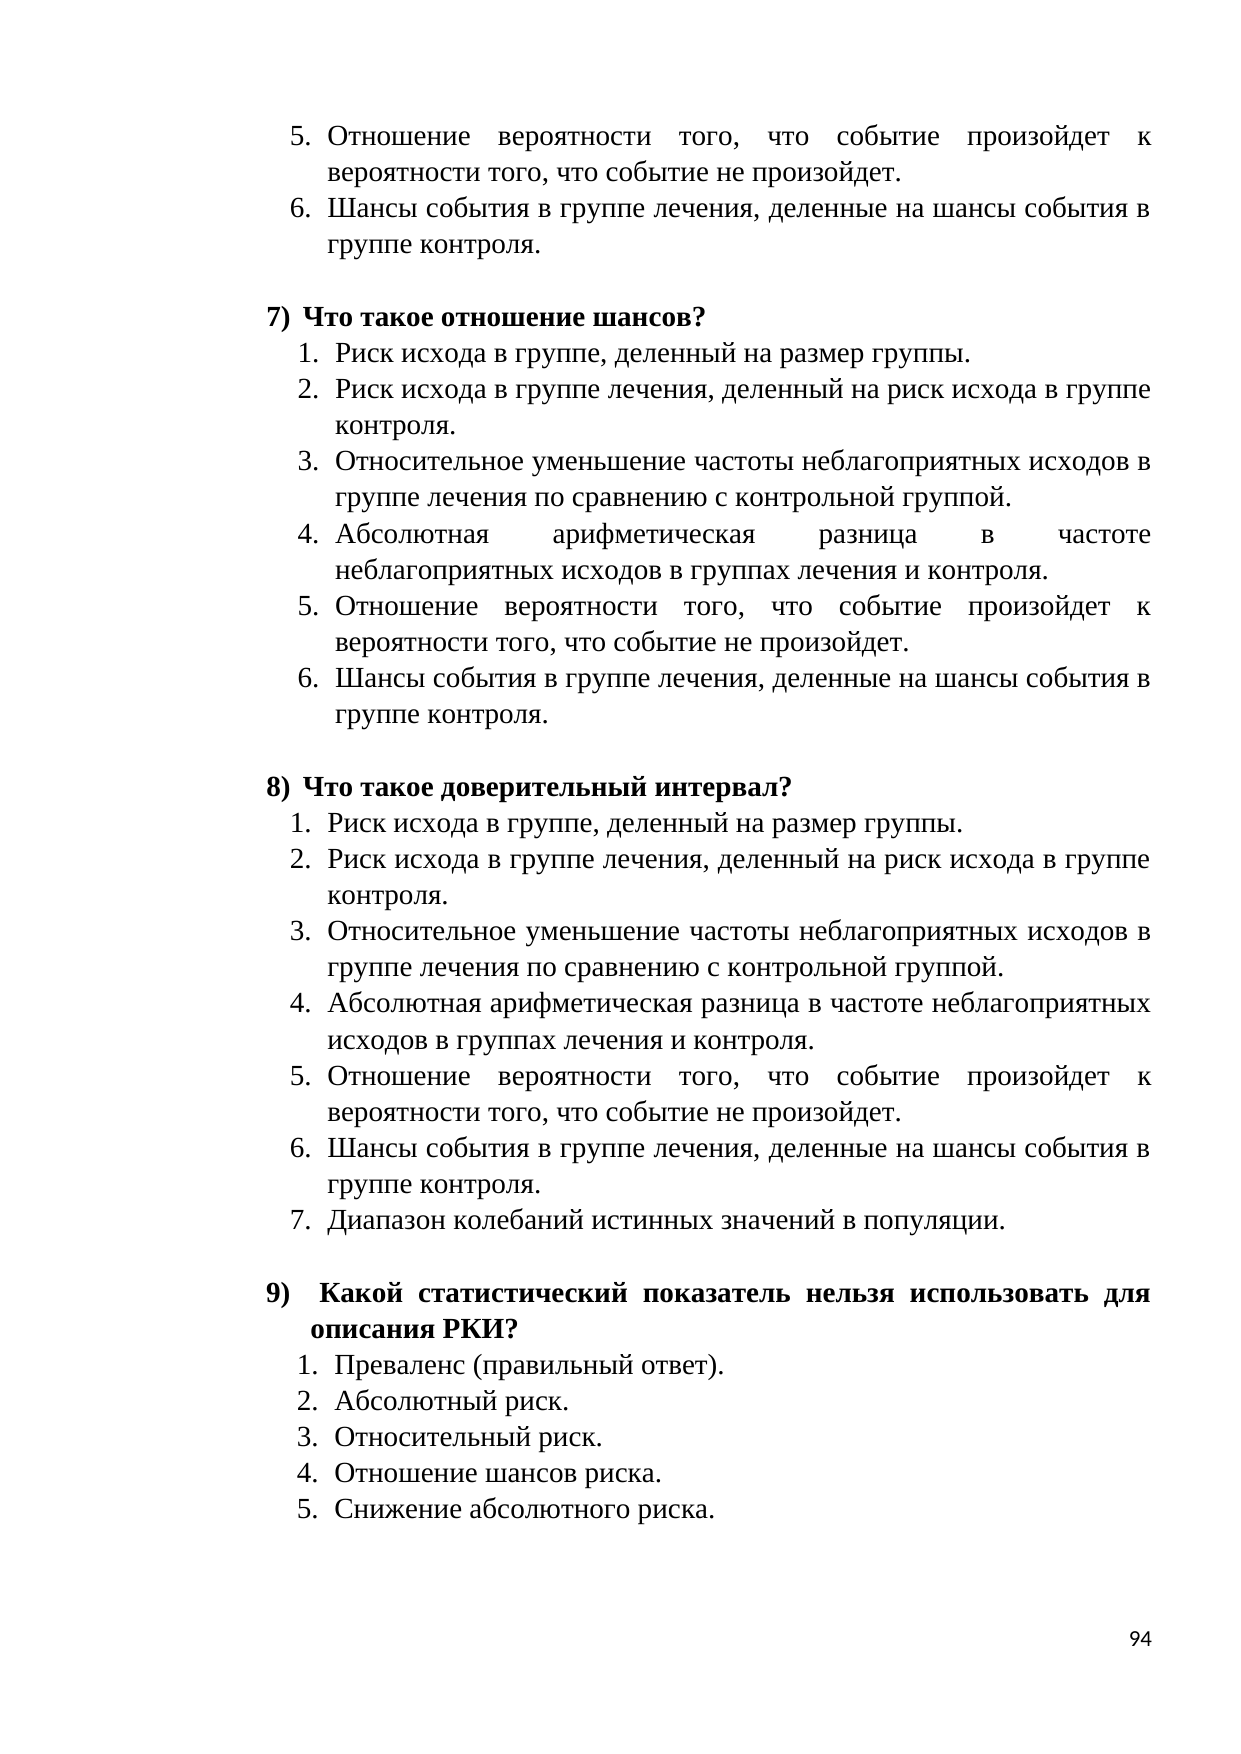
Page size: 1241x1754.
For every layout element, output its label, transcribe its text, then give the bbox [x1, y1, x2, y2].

list 9) Какой статистический показатель нельзя использовать для описания РКИ? [266, 1275, 1152, 1344]
list Отношение вероятности того, что событие произойдет к вероятности того, что событие не произойдет. [289, 118, 1152, 188]
list Риск исхода в группе лечения, деленный на риск исхода в группе контроля. [289, 841, 1152, 911]
list Риск исхода в группе, деленный на размер группы. [297, 335, 1152, 368]
list Абсолютная арифметическая разница в частоте неблагоприятных исходов в группах лечения и контроля. [289, 986, 1152, 1055]
list Шансы события в группе лечения, деленные на шансы события в группе контроля. [289, 190, 1152, 260]
list Преваленс (правильный ответ). [297, 1347, 1152, 1381]
list Относительное уменьшение частоты неблагоприятных исходов в группе лечения по сравнению с контрольной группой. [297, 443, 1152, 513]
list Что такое отношение шансов? [266, 299, 1152, 332]
list Диапазон колебаний истинных значений в популяции. [289, 1202, 1152, 1236]
list Абсолютный риск. [297, 1383, 1152, 1417]
list Отношение вероятности того, что событие произойдет к вероятности того, что событие не произойдет. [289, 1058, 1152, 1128]
list Риск исхода в группе, деленный на размер группы. [289, 805, 1152, 838]
list Что такое доверительный интервал? [266, 769, 1152, 802]
list Абсолютная арифметическая разница в частоте неблагоприятных исходов в группах лечения и контроля. [297, 516, 1152, 585]
list Шансы события в группе лечения, деленные на шансы события в группе контроля. [297, 660, 1152, 730]
list Снижение абсолютного риска. [297, 1492, 1152, 1525]
list Отношение шансов риска. [297, 1456, 1152, 1489]
list Относительное уменьшение частоты неблагоприятных исходов в группе лечения по сравнению с контрольной группой. [289, 913, 1152, 983]
list Риск исхода в группе лечения, деленный на риск исхода в группе контроля. [297, 371, 1152, 441]
list Отношение вероятности того, что событие произойдет к вероятности того, что событие не произойдет. [297, 588, 1152, 658]
list Относительный риск. [297, 1419, 1152, 1453]
list Шансы события в группе лечения, деленные на шансы события в группе контроля. [289, 1130, 1152, 1200]
